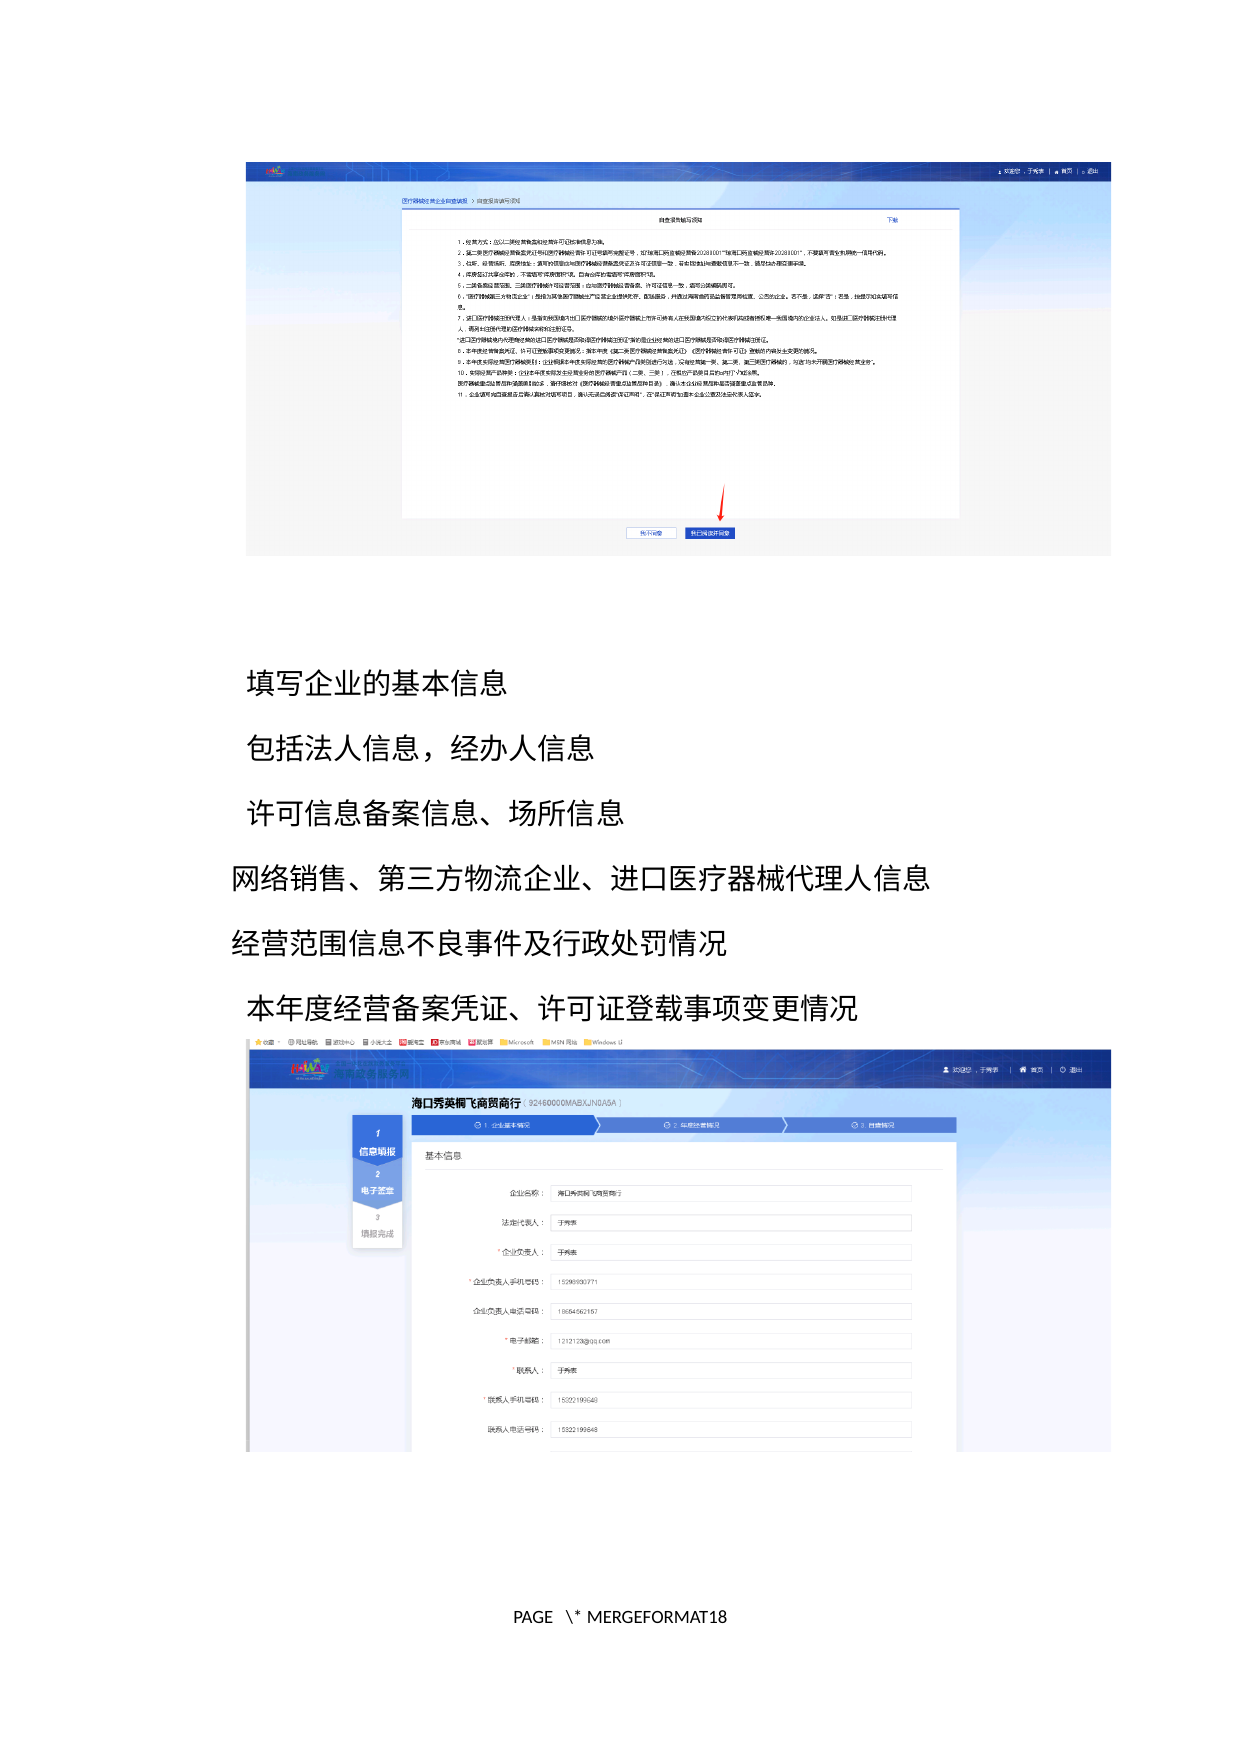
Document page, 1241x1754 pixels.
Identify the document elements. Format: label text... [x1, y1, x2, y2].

text 许可信息备案信息、场所信息 [187, 779, 1053, 844]
text 包括法人信息，经办人信息 [187, 714, 1053, 779]
text 网络销售、第三方物流企业、进口医疗器械代理人信息 经营范围信息不良事件及行政处罚情况 [231, 844, 1053, 974]
text 本年度经营备案凭证、许可证登载事项变更情况 [187, 974, 1053, 1039]
picture [245, 1039, 1112, 1452]
picture [245, 162, 1112, 556]
text 填写企业的基本信息 [187, 649, 1053, 714]
